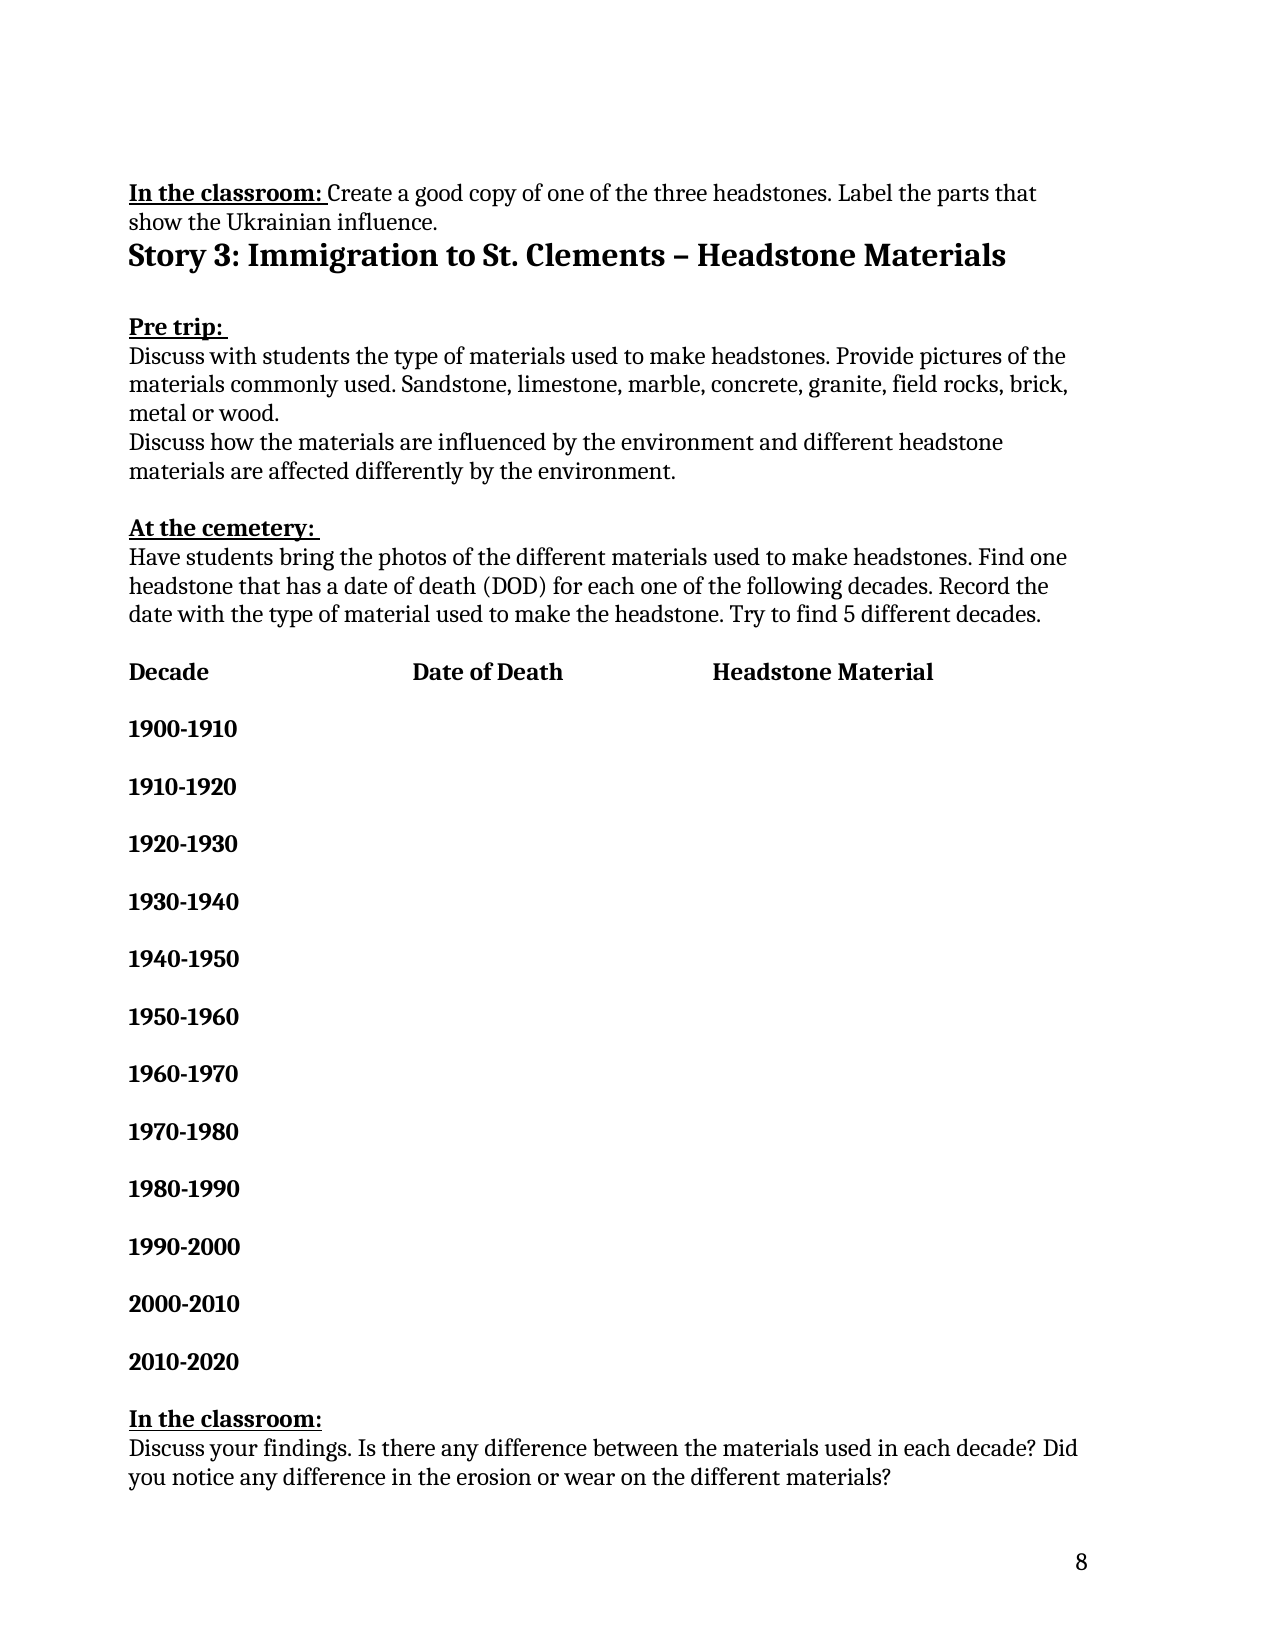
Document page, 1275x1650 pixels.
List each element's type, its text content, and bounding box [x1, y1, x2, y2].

text Discuss your findings. Is there any difference between the materials used in each decade? Did you notice any difference in the erosion or wear on the different materials? [128, 1434, 1087, 1492]
text 1940-1950 [128, 945, 1087, 974]
text 1900-1910 [128, 715, 1087, 744]
text 2000-2010 [128, 1290, 1087, 1319]
text At the cemetery: [128, 514, 1087, 543]
text 1970-1980 [128, 1118, 1087, 1147]
text Discuss with students the type of materials used to make headstones. Provide pictures of the materials commonly used. Sandstone, limestone, marble, concrete, granite, field rocks, brick, metal or wood. [128, 342, 1087, 428]
text 1990-2000 [128, 1233, 1087, 1262]
text In the classroom: Create a good copy of one of the three headstones. Label the parts that show the Ukrainian influence. [128, 179, 1087, 236]
text Discuss how the materials are influenced by the environment and different headstone materials are affected differently by the environment. [128, 428, 1087, 485]
text In the classroom: [128, 1405, 1087, 1434]
text 1980-1990 [128, 1175, 1087, 1204]
text Decade Date of Death Headstone Material [128, 658, 1087, 687]
text 1910-1920 [128, 773, 1087, 802]
text 1930-1940 [128, 888, 1087, 917]
text Have students bring the photos of the different materials used to make headstones. Find one headstone that has a date of death (DOD) for each one of the following decades. Record the date with the type of material used to make the headstone. Try to find 5 different decades. [128, 543, 1087, 629]
text 1950-1960 [128, 1003, 1087, 1032]
text 2010-2020 [128, 1348, 1087, 1377]
text 1920-1930 [128, 830, 1087, 859]
text Pre trip: [128, 313, 1087, 342]
text 1960-1970 [128, 1060, 1087, 1089]
text Story 3: Immigration to St. Clements – Headstone Materials [128, 236, 1087, 274]
